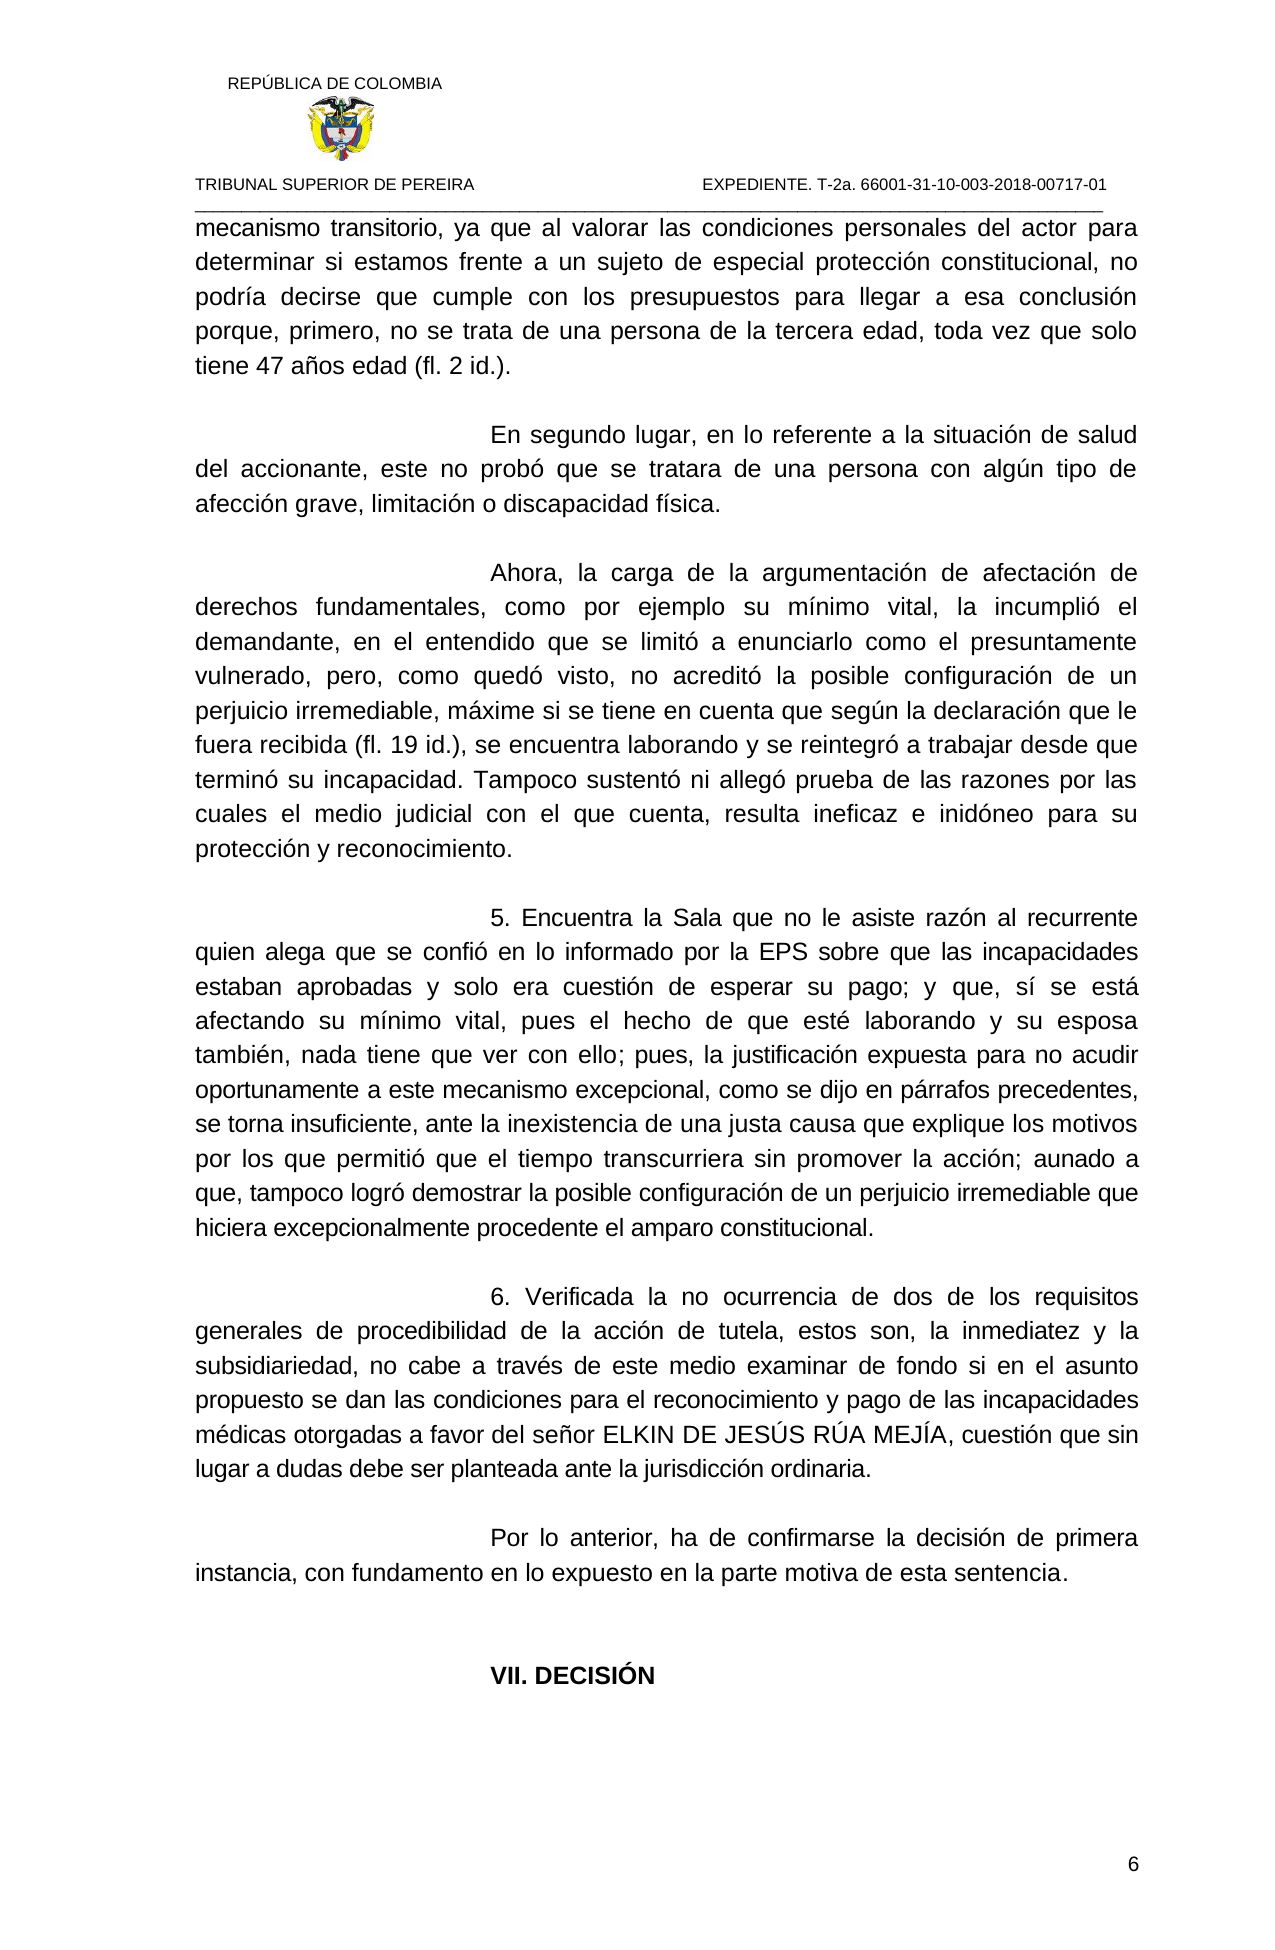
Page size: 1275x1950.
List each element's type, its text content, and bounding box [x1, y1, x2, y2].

text VII. DECISIÓN [195, 1661, 1139, 1690]
text Por lo anterior, ha de confirmarse la decisión de primera instancia, con fundamento en lo expuesto en la parte motiva de esta sentencia. [195, 1523, 1139, 1586]
picture [307, 96, 375, 161]
text En segundo lugar, en lo referente a la situación de salud del accionante, este no probó que se tratara de una persona con algún tipo de afección grave, limitación o discapacidad física. [195, 420, 1139, 517]
text 6. Verificada la no ocurrencia de dos de los requisitos generales de procedibilidad de la acción de tutela, estos son, la inmediatez y la subsidiariedad, no cabe a través de este medio examinar de fondo si en el asunto propuesto se dan las condiciones para el reconocimiento y pago de las incapacidades médicas otorgadas a favor del señor ELKIN DE JESÚS RÚA MEJÍA, cuestión que sin lugar a dudas debe ser planteada ante la jurisdicción ordinaria. [195, 1282, 1139, 1483]
text 5. Encuentra la Sala que no le asiste razón al recurrente quien alega que se confió en lo informado por la EPS sobre que las incapacidades estaban aprobadas y solo era cuestión de esperar su pago; y que, sí se está afectando su mínimo vital, pues el hecho de que esté laborando y su esposa también, nada tiene que ver con ello; pues, la justificación expuesta para no acudir oportunamente a este mecanismo excepcional, como se dijo en párrafos precedentes, se torna insuficiente, ante la inexistencia de una justa causa que explique los motivos por los que permitió que el tiempo transcurriera sin promover la acción; aunado a que, tampoco logró demostrar la posible configuración de un perjuicio irremediable que hiciera excepcionalmente procedente el amparo constitucional. [195, 902, 1139, 1242]
text Ahora, la carga de la argumentación de afectación de derechos fundamentales, como por ejemplo su mínimo vital, la incumplió el demandante, en el entendido que se limitó a enunciarlo como el presuntamente vulnerado, pero, como quedó visto, no acreditó la posible configuración de un perjuicio irremediable, máxime si se tiene en cuenta que según la declaración que le fuera recibida (fl. 19 id.), se encuentra laborando y se reintegró a trabajar desde que terminó su incapacidad. Tampoco sustentó ni allegó prueba de las razones por las cuales el medio judicial con el que cuenta, resulta ineficaz e inidóneo para su protección y reconocimiento. [195, 558, 1139, 862]
